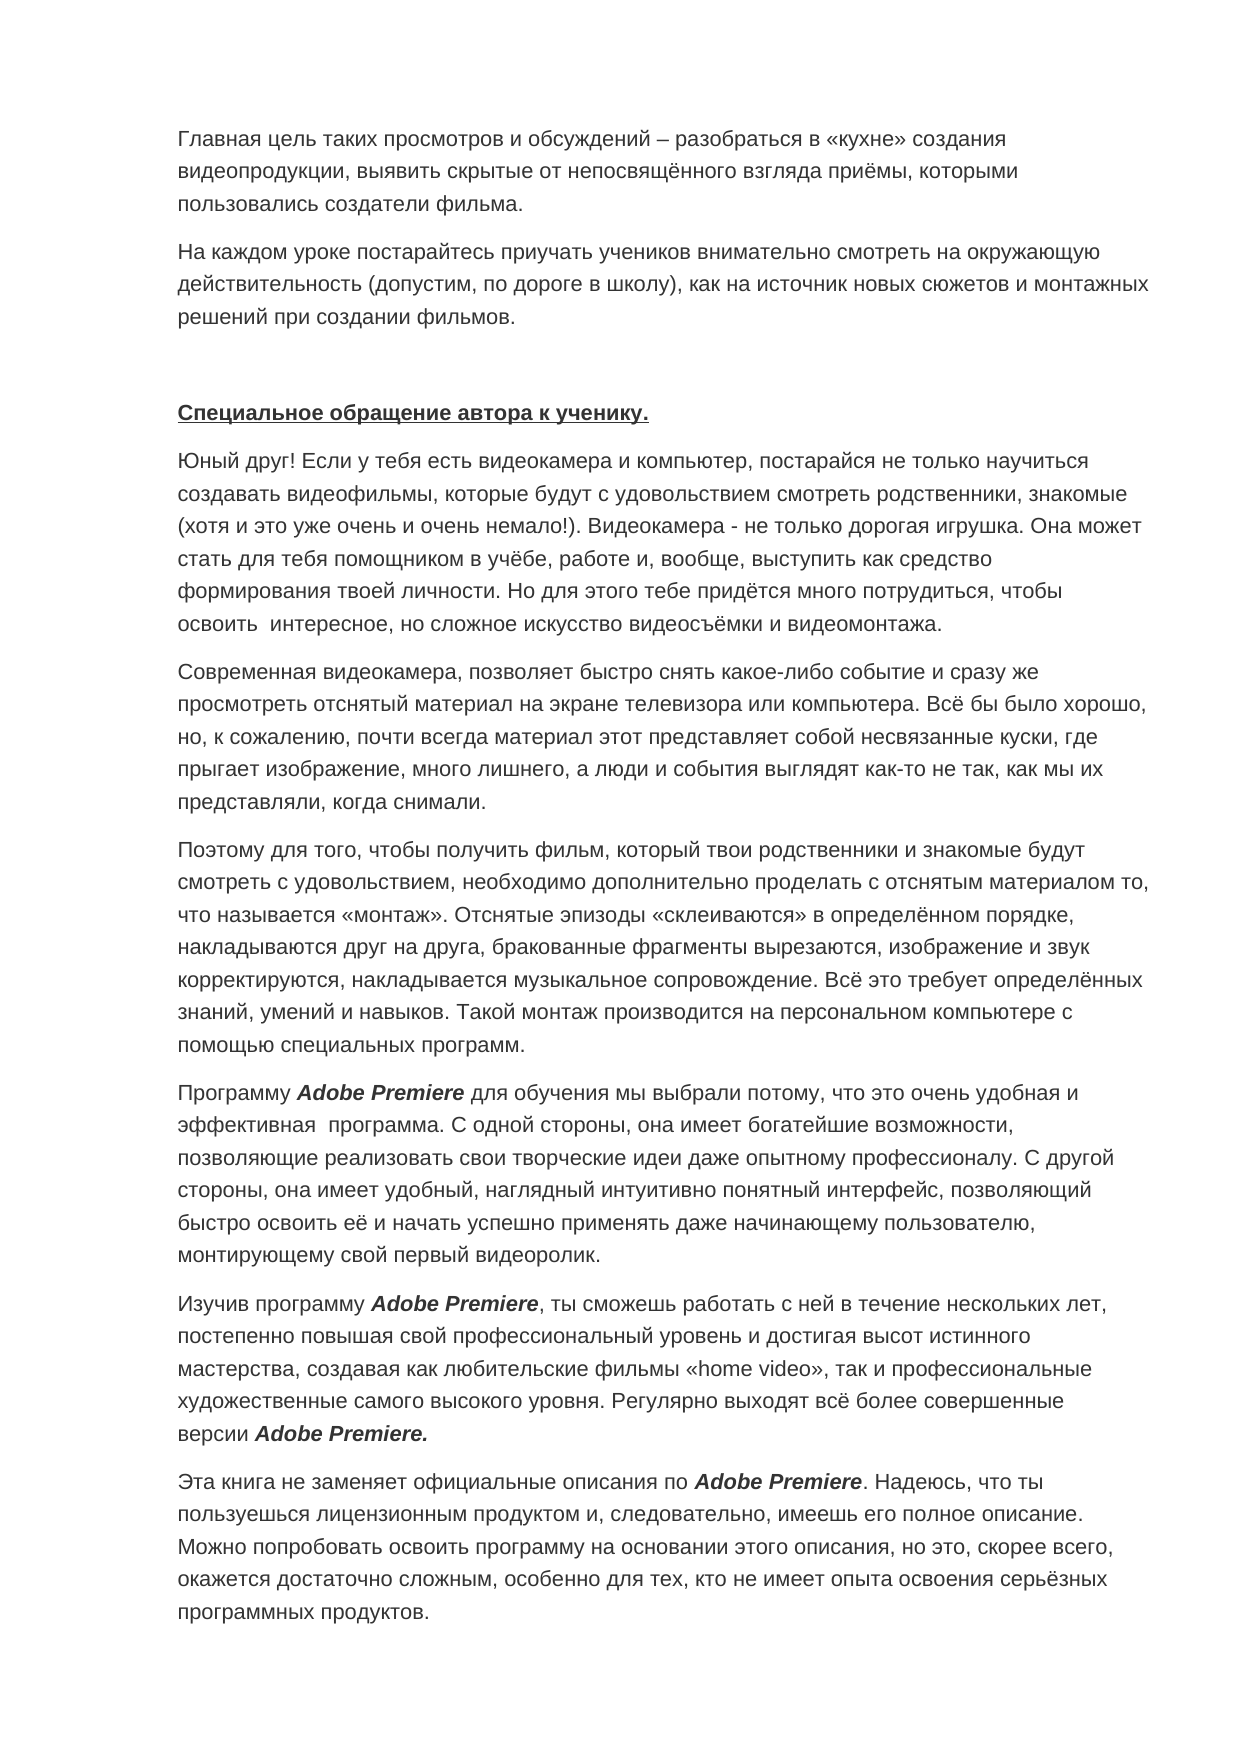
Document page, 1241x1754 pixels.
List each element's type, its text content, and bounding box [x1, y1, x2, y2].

text Специальное обращение автора к ученику. [177, 392, 1152, 425]
text На каждом уроке постарайтесь приучать учеников внимательно смотреть на окружающую действительность (допустим, по дороге в школу), как на источник новых сюжетов и монтажных решений при создании фильмов. [177, 231, 1152, 329]
text Юный друг! Если у тебя есть видеокамера и компьютер, постарайся не только научиться создавать видеофильмы, которые будут с удовольствием смотреть родственники, знакомые (хотя и это уже очень и очень немало!). Видеокамера - не только дорогая игрушка. Она может стать для тебя помощником в учёбе, работе и, вообще, выступить как средство формирования твоей личности. Но для этого тебе придётся много потрудиться, чтобы освоить интересное, но сложное искусство видеосъёмки и видеомонтажа. [177, 441, 1152, 636]
text Главная цель таких просмотров и обсуждений – разобраться в «кухне» создания видеопродукции, выявить скрытые от непосвящённого взгляда приёмы, которыми пользовались создатели фильма. [177, 118, 1152, 216]
text Программу Adobe Premiere для обучения мы выбрали потому, что это очень удобная и эффективная программа. С одной стороны, она имеет богатейшие возможности, позволяющие реализовать свои творческие идеи даже опытному профессионалу. С другой стороны, она имеет удобный, наглядный интуитивно понятный интерфейс, позволяющий быстро освоить её и начать успешно применять даже начинающему пользователю, монтирующему свой первый видеоролик. [177, 1072, 1152, 1267]
text Поэтому для того, чтобы получить фильм, который твои родственники и знакомые будут смотреть с удовольствием, необходимо дополнительно проделать с отснятым материалом то, что называется «монтаж». Отснятые эпизоды «склеиваются» в определённом порядке, накладываются друг на друга, бракованные фрагменты вырезаются, изображение и звук корректируются, накладывается музыкальное сопровождение. Всё это требует определённых знаний, умений и навыков. Такой монтаж производится на персональном компьютере с помощью специальных программ. [177, 829, 1152, 1057]
text Изучив программу Adobe Premiere, ты сможешь работать с ней в течение нескольких лет, постепенно повышая свой профессиональный уровень и достигая высот истинного мастерства, создавая как любительские фильмы «home video», так и профессиональные художественные самого высокого уровня. Регулярно выходят всё более совершенные версии Adobe Premiere. [177, 1283, 1152, 1446]
text Эта книга не заменяет официальные описания по Adobe Premiere. Надеюсь, что ты пользуешься лицензионным продуктом и, следовательно, имеешь его полное описание. Можно попробовать освоить программу на основании этого описания, но это, скорее всего, окажется достаточно сложным, особенно для тех, кто не имеет опыта освоения серьёзных программных продуктов. [177, 1461, 1152, 1624]
text Современная видеокамера, позволяет быстро снять какое-либо событие и сразу же просмотреть отснятый материал на экране телевизора или компьютера. Всё бы было хорошо, но, к сожалению, почти всегда материал этот представляет собой несвязанные куски, где прыгает изображение, много лишнего, а люди и события выглядят как-то не так, как мы их представляли, когда снимали. [177, 651, 1152, 814]
